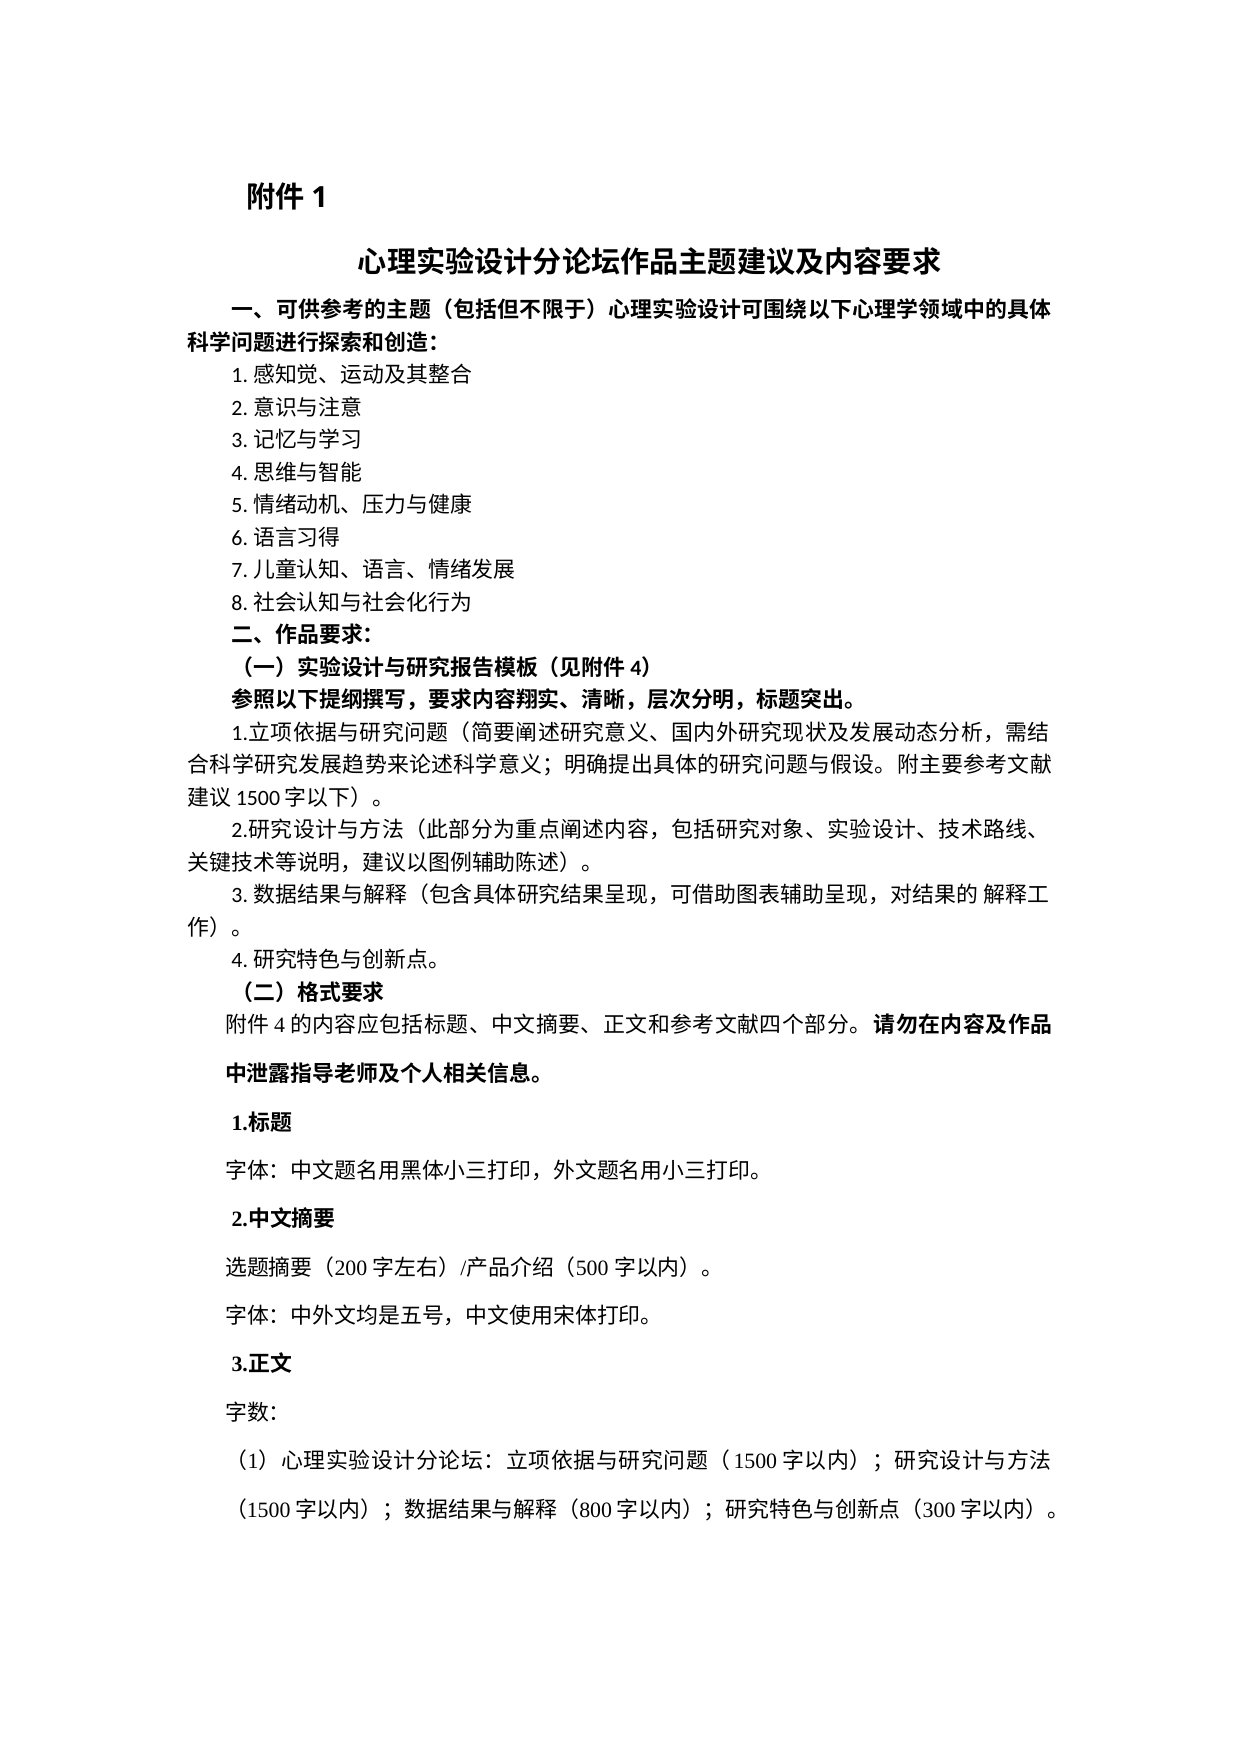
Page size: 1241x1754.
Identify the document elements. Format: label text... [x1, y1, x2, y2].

text 3. 记忆与学习 [187, 422, 1053, 454]
list 附件4的内容应包括标题、中文摘要、正文和参考文献四个部分。请勿在内容及作品中泄露指导老师及个人相关信息。 [225, 1007, 1053, 1088]
list 字数： [225, 1394, 1053, 1427]
list 选题摘要（200 字左右）/产品介绍（500 字以内）。 [225, 1249, 1053, 1282]
text （二）格式要求 [187, 974, 1053, 1007]
text 1.立项依据与研究问题（简要阐述研究意义、国内外研究现状及发展动态分析，需结合科学研究发展趋势来论述科学意义；明确提出具体的研究问题与假设。附主要参考文献，建议1500字以下）。 [187, 714, 1053, 812]
text 附件 1 [187, 162, 1053, 227]
text 4. 研究特色与创新点。 [187, 942, 1053, 974]
text 7. 儿童认知、语言、情绪发展 [187, 552, 1053, 584]
text 1. 感知觉、运动及其整合 [187, 357, 1053, 389]
text 参照以下提纲撰写，要求内容翔实、清晰，层次分明，标题突出。 [187, 682, 1053, 714]
text 2.研究设计与方法（此部分为重点阐述内容，包括研究对象、实验设计、技术路线、关键技术等说明，建议以图例辅助陈述）。 [187, 812, 1053, 877]
text 一、可供参考的主题（包括但不限于）心理实验设计可围绕以下心理学领域中的具体科学问题进行探索和创造： [187, 292, 1053, 357]
text 5. 情绪动机、压力与健康 [187, 487, 1053, 519]
list （1）心理实验设计分论坛：立项依据与研究问题（1500字以内）；研究设计与方法（1500字以内）；数据结果与解释（800字以内）；研究特色与创新点（300字以内）。 [225, 1442, 1053, 1524]
list 3.正文 [187, 1346, 1053, 1378]
list 1.标题 [187, 1104, 1053, 1137]
text 6. 语言习得 [187, 519, 1053, 552]
text 3. 数据结果与解释（包含具体研究结果呈现，可借助图表辅助呈现，对结果的 解释工作）。 [187, 877, 1053, 942]
text 二、作品要求： [187, 617, 1053, 649]
text 心理实验设计分论坛作品主题建议及内容要求 [187, 227, 1053, 292]
text 4. 思维与智能 [187, 454, 1053, 487]
text 8. 社会认知与社会化行为 [187, 584, 1053, 617]
list 2.中文摘要 [187, 1201, 1053, 1233]
list 字体：中文题名用黑体小三打印，外文题名用小三打印。 [225, 1152, 1053, 1185]
text 2. 意识与注意 [187, 389, 1053, 422]
text （一）实验设计与研究报告模板（见附件 4） [187, 649, 1053, 682]
list 字体：中外文均是五号，中文使用宋体打印。 [225, 1297, 1053, 1330]
